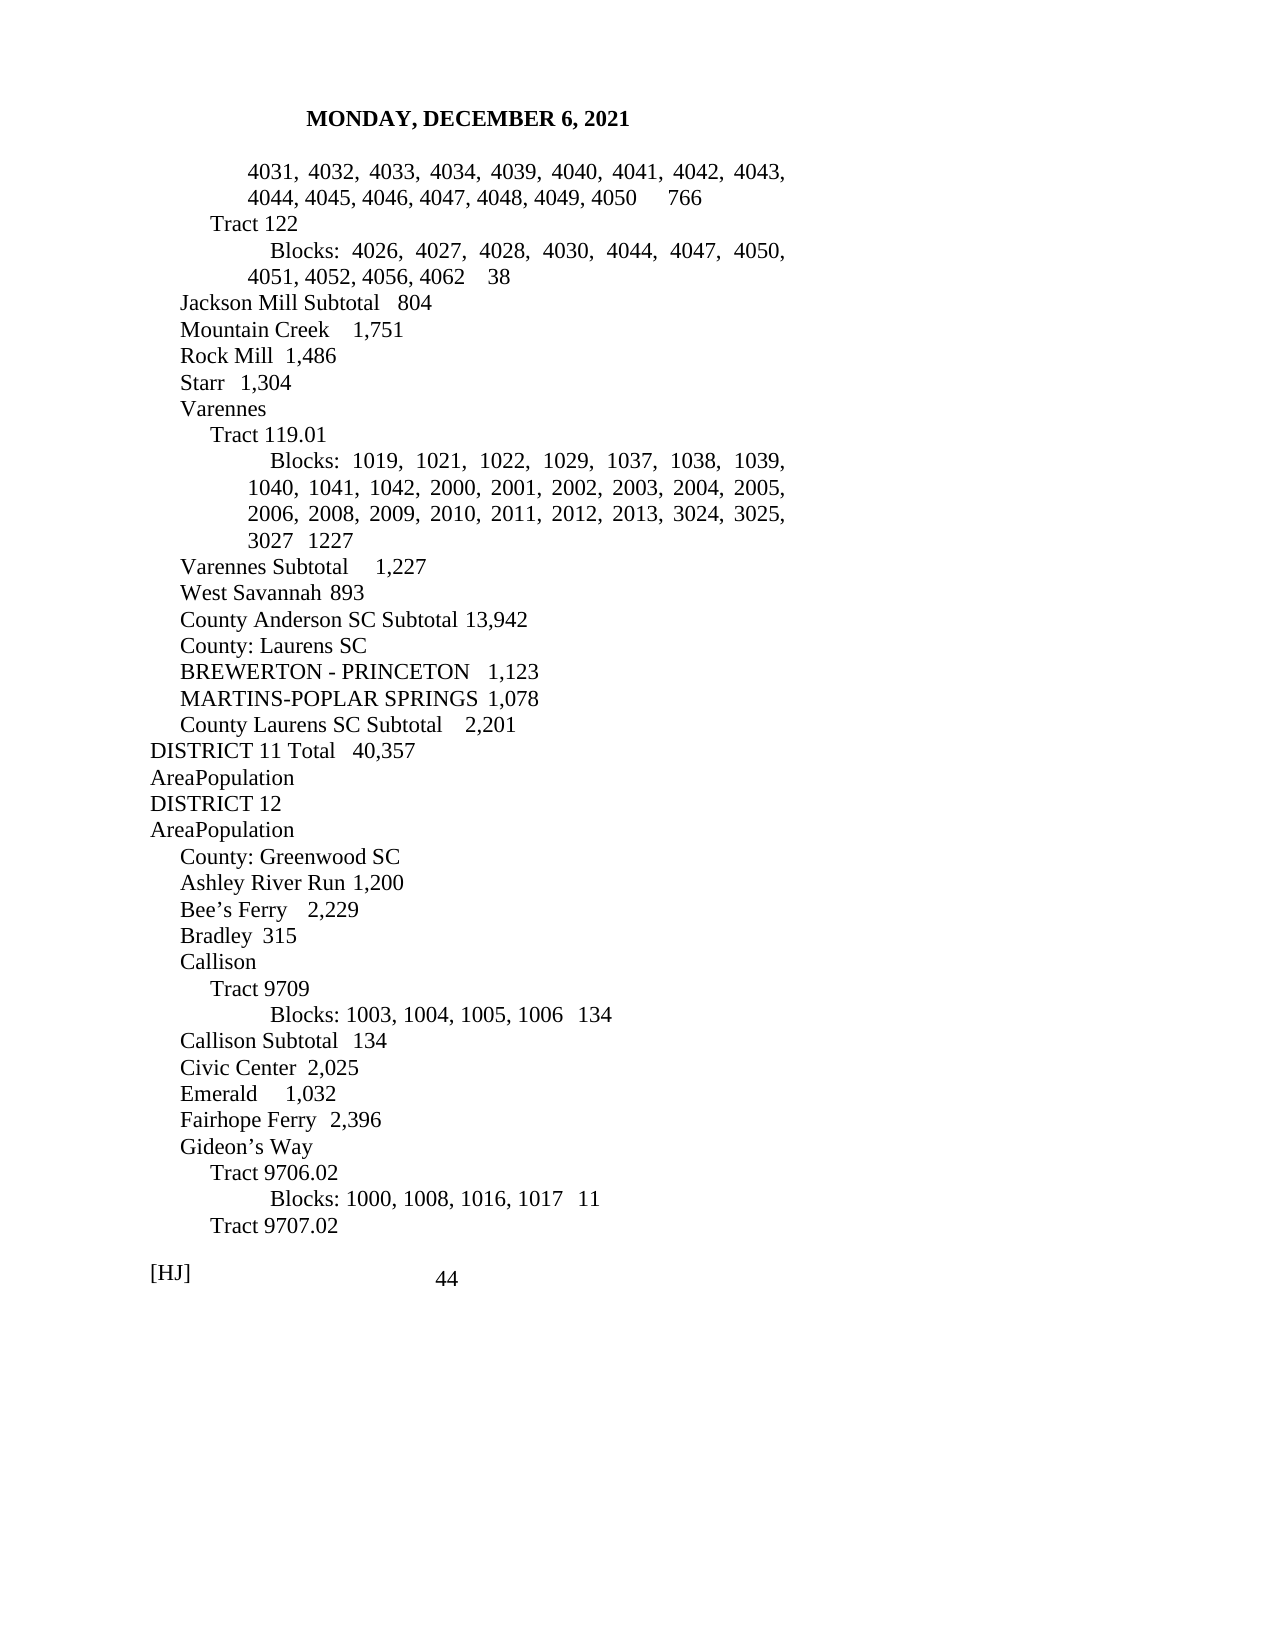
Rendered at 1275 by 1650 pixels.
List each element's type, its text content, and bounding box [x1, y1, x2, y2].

text Blocks: 4026, 4027, 4028, 4030, 4044, 4047, 4050, 4051, 4052, 4056, 4062 38 [247, 237, 786, 289]
text Tract 9707.02 [187, 1212, 786, 1238]
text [247, 158, 786, 210]
text BREWERTON - PRINCETON 1,123 [157, 658, 786, 685]
text County Laurens SC Subtotal 2,201 [157, 711, 786, 737]
text Tract 119.01 [187, 421, 786, 448]
text DISTRICT 11 Total 40,357 [127, 737, 786, 764]
text Tract 9709 [187, 975, 786, 1001]
text Varennes Subtotal 1,227 [157, 553, 786, 579]
text Civic Center 2,025 [157, 1054, 786, 1080]
text DISTRICT 12 [127, 790, 786, 817]
text Tract 122 [187, 210, 786, 237]
text Rock Mill 1,486 [157, 342, 786, 368]
text Fairhope Ferry 2,396 [157, 1106, 786, 1133]
text Jackson Mill Subtotal 804 [157, 289, 786, 316]
text Tract 9706.02 [187, 1159, 786, 1186]
text Area Population [127, 817, 786, 843]
text Varennes [157, 395, 786, 421]
text Area Population [127, 764, 786, 790]
text West Savannah 893 [157, 579, 786, 606]
text Mountain Creek 1,751 [157, 316, 786, 342]
text Bradley 315 [157, 922, 786, 948]
text Blocks: 1019, 1021, 1022, 1029, 1037, 1038, 1039, 1040, 1041, 1042, 2000, 2001, 2002, 2003, 2004, 2005, 2006, 2008, 2009, 2010, 2011, 2012, 2013, 3024, 3025, 3027 1227 [247, 448, 786, 553]
text Bee’s Ferry 2,229 [157, 896, 786, 922]
text Blocks: 1003, 1004, 1005, 1006 134 [247, 1001, 786, 1027]
text Starr 1,304 [157, 368, 786, 395]
text Emerald 1,032 [157, 1080, 786, 1106]
text County Anderson SC Subtotal 13,942 [157, 606, 786, 632]
text Blocks: 1000, 1008, 1016, 1017 11 [247, 1186, 786, 1212]
text County: Laurens SC [157, 632, 786, 658]
text County: Greenwood SC [157, 843, 786, 869]
text Callison [157, 948, 786, 975]
text Callison Subtotal 134 [157, 1027, 786, 1054]
text MARTINS-POPLAR SPRINGS 1,078 [157, 685, 786, 711]
text Gideon’s Way [157, 1133, 786, 1159]
text Ashley River Run 1,200 [157, 869, 786, 896]
